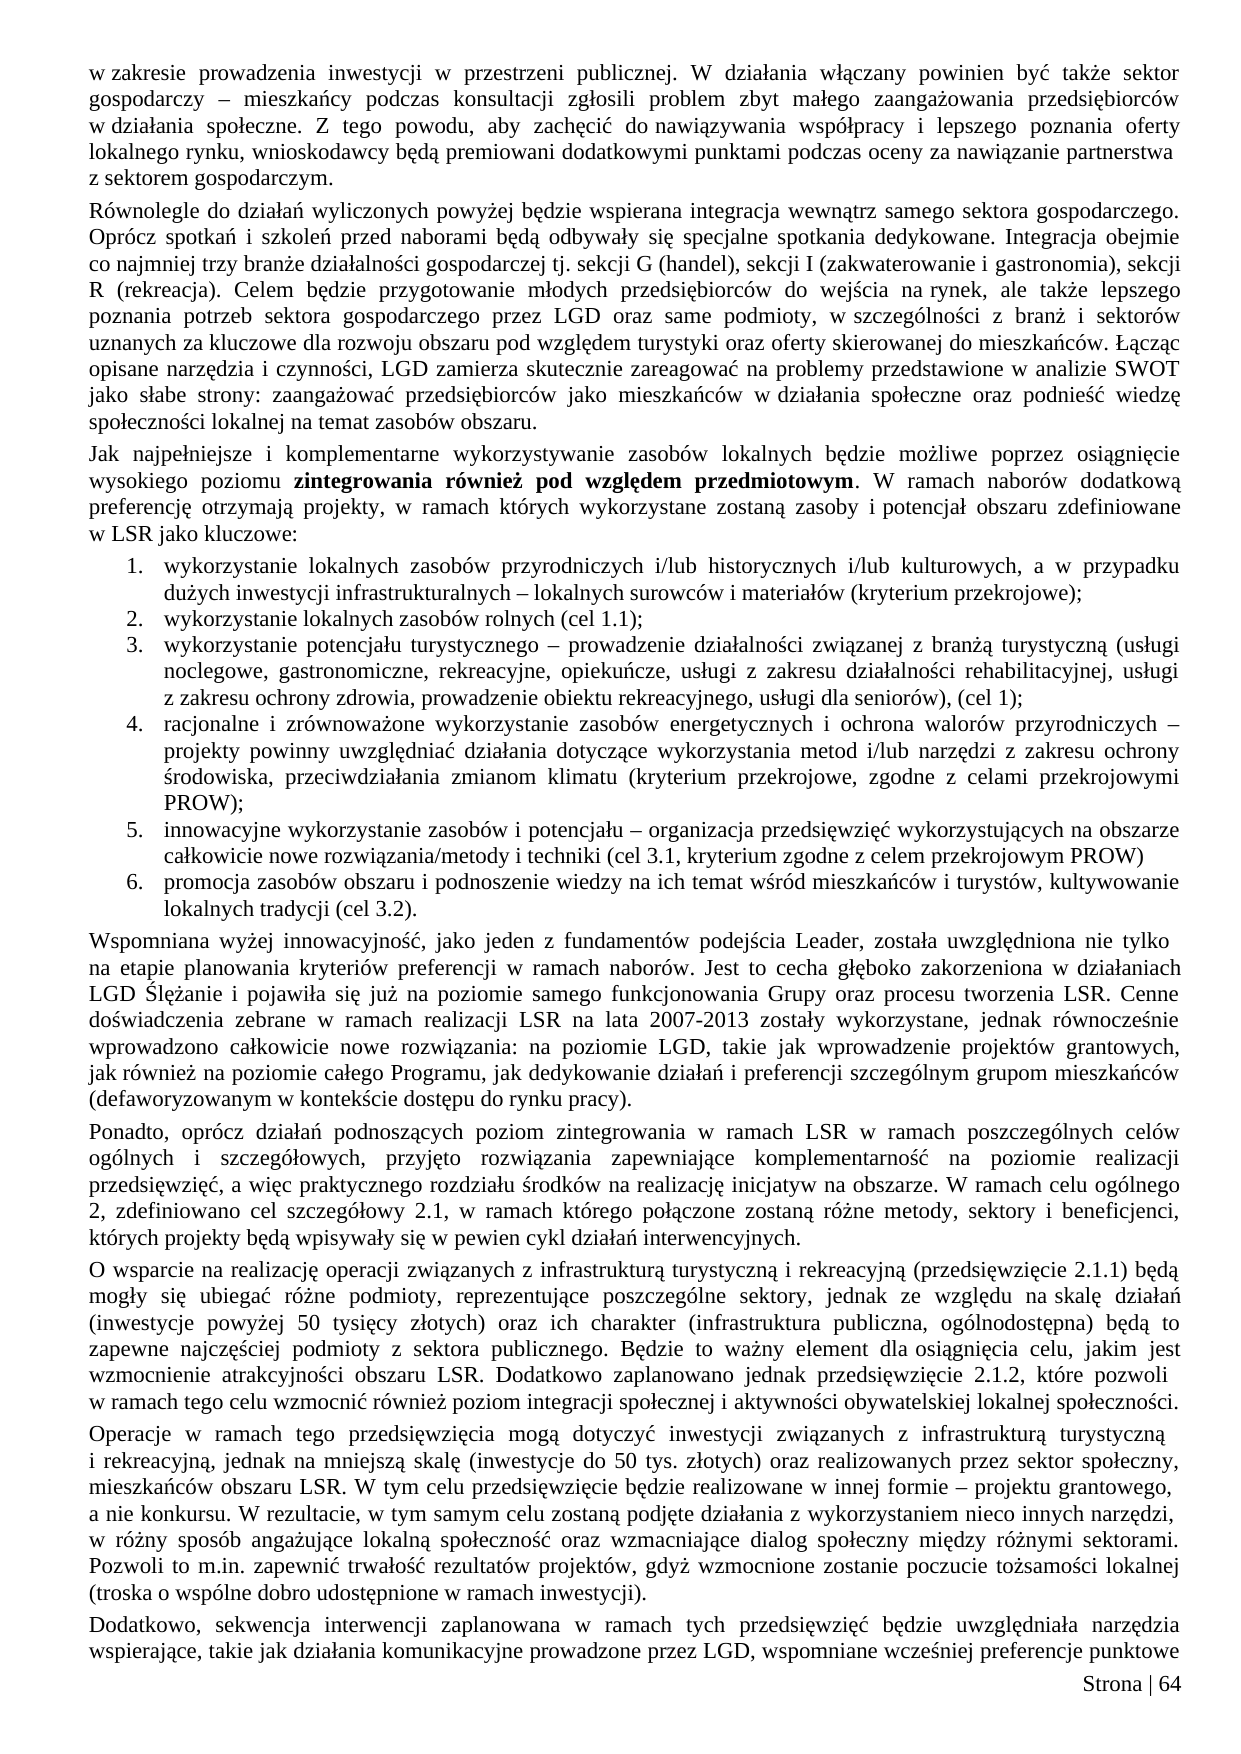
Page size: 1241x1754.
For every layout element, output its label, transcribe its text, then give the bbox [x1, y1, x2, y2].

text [89, 59, 1181, 191]
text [89, 1611, 1181, 1664]
list wykorzystanie potencjału turystycznego – prowadzenie działalności związanej z branżą turystyczną (usługi noclegowe, gastronomiczne, rekreacyjne, opiekuńcze, usługi z zakresu działalności rehabilitacyjnej, usługi z zakresu ochrony zdrowia, prowadzenie obiektu rekreacyjnego, usługi dla seniorów), (cel 1); [126, 631, 1181, 710]
list promocja zasobów obszaru i podnoszenie wiedzy na ich temat wśród mieszkańców i turystów, kultywowanie lokalnych tradycji (cel 3.2). [126, 868, 1181, 921]
text Ponadto, oprócz działań podnoszących poziom zintegrowania w ramach LSR w ramach poszczególnych celów ogólnych i szczegółowych, przyjęto rozwiązania zapewniające komplementarność na poziomie realizacji przedsięwzięć, a więc praktycznego rozdziału środków na realizację inicjatyw na obszarze. W ramach celu ogólnego 2, zdefiniowano cel szczegółowy 2.1, w ramach którego połączone zostaną różne metody, sektory i beneficjenci, których projekty będą wpisywały się w pewien cykl działań interwencyjnych. [89, 1118, 1181, 1250]
text Jak najpełniejsze i komplementarne wykorzystywanie zasobów lokalnych będzie możliwe poprzez osiągnięcie wysokiego poziomu zintegrowania również pod względem przedmiotowym. W ramach naborów dodatkową preferencję otrzymają projekty, w ramach których wykorzystane zostaną zasoby i potencjał obszaru zdefiniowane w LSR jako kluczowe: [89, 441, 1181, 546]
list wykorzystanie lokalnych zasobów rolnych (cel 1.1); [126, 605, 1181, 631]
list wykorzystanie lokalnych zasobów przyrodniczych i/lub historycznych i/lub kulturowych, a w przypadku dużych inwestycji infrastrukturalnych – lokalnych surowców i materiałów (kryterium przekrojowe); [126, 552, 1181, 605]
list racjonalne i zrównoważone wykorzystanie zasobów energetycznych i ochrona walorów przyrodniczych – projekty powinny uwzględniać działania dotyczące wykorzystania metod i/lub narzędzi z zakresu ochrony środowiska, przeciwdziałania zmianom klimatu (kryterium przekrojowe, zgodne z celami przekrojowymi PROW); [126, 710, 1181, 816]
text Operacje w ramach tego przedsięwzięcia mogą dotyczyć inwestycji związanych z infrastrukturą turystyczną i rekreacyjną, jednak na mniejszą skalę (inwestycje do 50 tys. złotych) oraz realizowanych przez sektor społeczny, mieszkańców obszaru LSR. W tym celu przedsięwzięcie będzie realizowane w innej formie – projektu grantowego, a nie konkursu. W rezultacie, w tym samym celu zostaną podjęte działania z wykorzystaniem nieco innych narzędzi, w różny sposób angażujące lokalną społeczność oraz wzmacniające dialog społeczny między różnymi sektorami. Pozwoli to m.in. zapewnić trwałość rezultatów projektów, gdyż wzmocnione zostanie poczucie tożsamości lokalnej (troska o wspólne dobro udostępnione w ramach inwestycji). [89, 1421, 1181, 1605]
list innowacyjne wykorzystanie zasobów i potencjału – organizacja przedsięwzięć wykorzystujących na obszarze całkowicie nowe rozwiązania/metody i techniki (cel 3.1, kryterium zgodne z celem przekrojowym PROW) [126, 816, 1181, 868]
text Równolegle do działań wyliczonych powyżej będzie wspierana integracja wewnątrz samego sektora gospodarczego. Oprócz spotkań i szkoleń przed naborami będą odbywały się specjalne spotkania dedykowane. Integracja obejmie co najmniej trzy branże działalności gospodarczej tj. sekcji G (handel), sekcji I (zakwaterowanie i gastronomia), sekcji R (rekreacja). Celem będzie przygotowanie młodych przedsiębiorców do wejścia na rynek, ale także lepszego poznania potrzeb sektora gospodarczego przez LGD oraz same podmioty, w szczególności z branż i sektorów uznanych za kluczowe dla rozwoju obszaru pod względem turystyki oraz oferty skierowanej do mieszkańców. Łącząc opisane narzędzia i czynności, LGD zamierza skutecznie zareagować na problemy przedstawione w analizie SWOT jako słabe strony: zaangażować przedsiębiorców jako mieszkańców w działania społeczne oraz podnieść wiedzę społeczności lokalnej na temat zasobów obszaru. [89, 197, 1181, 434]
text O wsparcie na realizację operacji związanych z infrastrukturą turystyczną i rekreacyjną (przedsięwzięcie 2.1.1) będą mogły się ubiegać różne podmioty, reprezentujące poszczególne sektory, jednak ze względu na skalę działań (inwestycje powyżej 50 tysięcy złotych) oraz ich charakter (infrastruktura publiczna, ogólnodostępna) będą to zapewne najczęściej podmioty z sektora publicznego. Będzie to ważny element dla osiągnięcia celu, jakim jest wzmocnienie atrakcyjności obszaru LSR. Dodatkowo zaplanowano jednak przedsięwzięcie 2.1.2, które pozwoli w ramach tego celu wzmocnić również poziom integracji społecznej i aktywności obywatelskiej lokalnej społeczności. [89, 1256, 1181, 1414]
text Wspomniana wyżej innowacyjność, jako jeden z fundamentów podejścia Leader, została uwzględniona nie tylko na etapie planowania kryteriów preferencji w ramach naborów. Jest to cecha głęboko zakorzeniona w działaniach LGD Ślężanie i pojawiła się już na poziomie samego funkcjonowania Grupy oraz procesu tworzenia LSR. Cenne doświadczenia zebrane w ramach realizacji LSR na lata 2007-2013 zostały wykorzystane, jednak równocześnie wprowadzono całkowicie nowe rozwiązania: na poziomie LGD, takie jak wprowadzenie projektów grantowych, jak również na poziomie całego Programu, jak dedykowanie działań i preferencji szczególnym grupom mieszkańców (defaworyzowanym w kontekście dostępu do rynku pracy). [89, 927, 1181, 1112]
